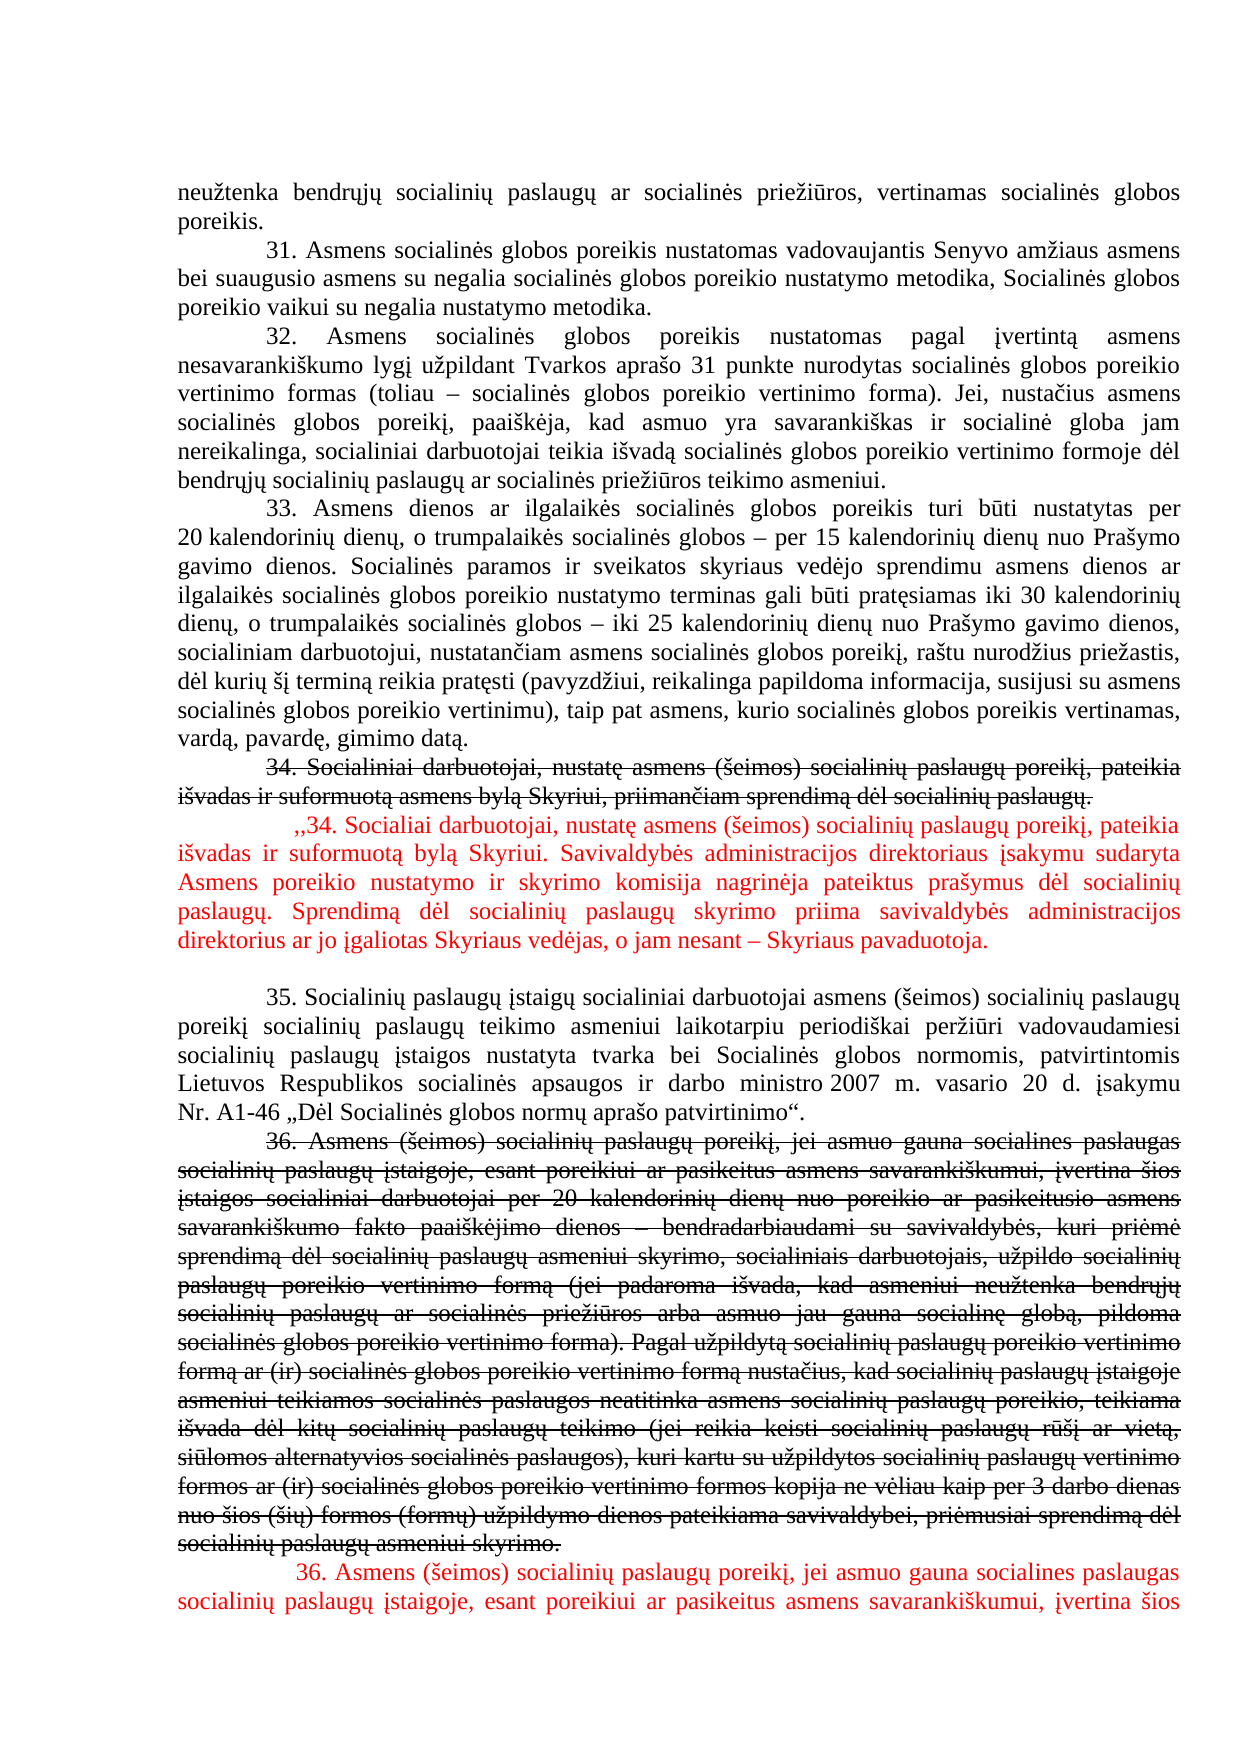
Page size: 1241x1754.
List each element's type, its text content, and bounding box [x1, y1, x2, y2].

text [177, 177, 1181, 235]
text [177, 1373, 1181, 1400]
text 33. Asmens dienos ar ilgalaikės socialinės globos poreikis turi būti nustatytas per 20 kalendorinių dienų, o trumpalaikės socialinės globos – per 15 kalendorinių dienų nuo Prašymo gavimo dienos. Socialinės paramos ir sveikatos skyriaus vedėjo sprendimu asmens dienos ar ilgalaikės socialinės globos poreikio nustatymo terminas gali būti pratęsiamas iki 30 kalendorinių dienų, o trumpalaikės socialinės globos – iki 25 kalendorinių dienų nuo Prašymo gavimo dienos, socialiniam darbuotojui, nustatančiam asmens socialinės globos poreikį, raštu nurodžius priežastis, dėl kurių šį terminą reikia pratęsti (pavyzdžiui, reikalinga papildoma informacija, susijusi su asmens socialinės globos poreikio vertinimu), taip pat asmens, kurio socialinės globos poreikis vertinamas, vardą, pavardę, gimimo datą. [177, 493, 1181, 752]
text 32. Asmens socialinės globos poreikis nustatomas pagal įvertintą asmens nesavarankiškumo lygį užpildant Tvarkos aprašo 31 punkte nurodytas socialinės globos poreikio vertinimo formas (toliau – socialinės globos poreikio vertinimo forma). Jei, nustačius asmens socialinės globos poreikį, paaiškėja, kad asmuo yra savarankiškas ir socialinė globa jam nereikalinga, socialiniai darbuotojai teikia išvadą socialinės globos poreikio vertinimo formoje dėl bendrųjų socialinių paslaugų ar socialinės priežiūros teikimo asmeniui. [177, 321, 1181, 493]
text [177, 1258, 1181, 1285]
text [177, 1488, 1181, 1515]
text 35. Socialinių paslaugų įstaigų socialiniai darbuotojai asmens (šeimos) socialinių paslaugų poreikį socialinių paslaugų teikimo asmeniui laikotarpiu periodiškai peržiūri vadovaudamiesi socialinių paslaugų įstaigos nustatyta tvarka bei Socialinės globos normomis, patvirtintomis Lietuvos Respublikos socialinės apsaugos ir darbo ministro 2007 m. vasario 20 d. įsakymu Nr. A1-46 „Dėl Socialinės globos normų aprašo patvirtinimo“. [177, 982, 1181, 1126]
text ,,34. Socialiai darbuotojai, nustatę asmens (šeimos) socialinių paslaugų poreikį, pateikia išvadas ir suformuotą bylą Skyriui. Savivaldybės administracijos direktoriaus įsakymu sudaryta Asmens poreikio nustatymo ir skyrimo komisija nagrinėja pateiktus prašymus dėl socialinių paslaugų. Sprendimą dėl socialinių paslaugų skyrimo priima savivaldybės administracijos direktorius ar jo įgaliotas Skyriaus vedėjas, o jam nesant – Skyriaus pavaduotoja. [177, 810, 1181, 953]
text 34. Socialiniai darbuotojai, nustatę asmens (šeimos) socialinių paslaugų poreikį, pateikia išvadas ir suformuotą asmens bylą Skyriui, priimančiam sprendimą dėl socialinių paslaugų. [177, 752, 1181, 810]
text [177, 1557, 1181, 1615]
text 31. Asmens socialinės globos poreikis nustatomas vadovaujantis Senyvo amžiaus asmens bei suaugusio asmens su negalia socialinės globos poreikio nustatymo metodika, Socialinės globos poreikio vaikui su negalia nustatymo metodika. [177, 235, 1181, 321]
